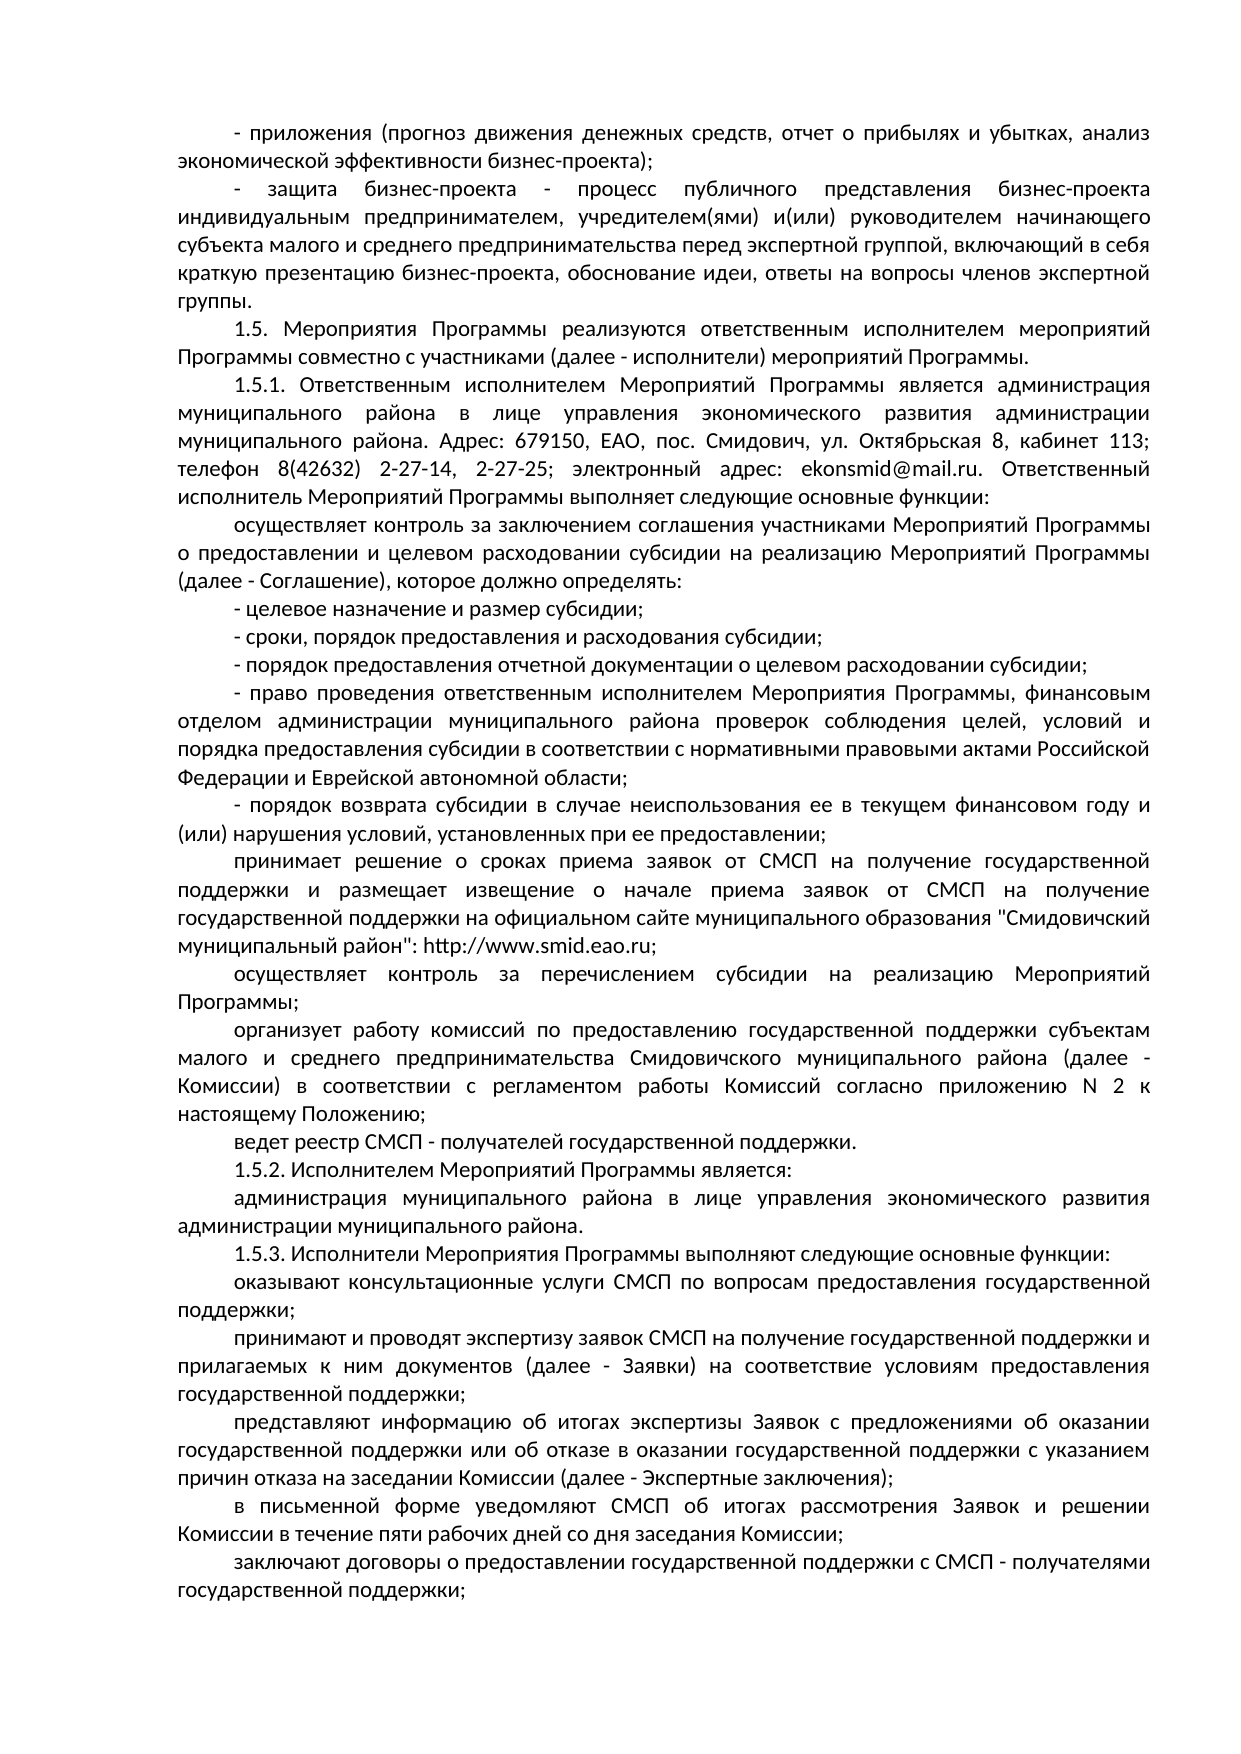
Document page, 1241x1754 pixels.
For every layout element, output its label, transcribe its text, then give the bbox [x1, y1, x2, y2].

text 1.5.1. Ответственным исполнителем Мероприятий Программы является администрация муниципального района в лице управления экономического развития администрации муниципального района. Адрес: 679150, ЕАО, пос. Смидович, ул. Октябрьская 8, кабинет 113; телефон 8(42632) 2-27-14, 2-27-25; электронный адрес: ekonsmid@mail.ru. Ответственный исполнитель Мероприятий Программы выполняет следующие основные функции: [177, 370, 1152, 510]
text - право проведения ответственным исполнителем Мероприятия Программы, финансовым отделом администрации муниципального района проверок соблюдения целей, условий и порядка предоставления субсидии в соответствии с нормативными правовыми актами Российской Федерации и Еврейской автономной области; [177, 678, 1152, 791]
text администрация муниципального района в лице управления экономического развития администрации муниципального района. [177, 1183, 1152, 1239]
text принимает решение о сроках приема заявок от СМСП на получение государственной поддержки и размещает извещение о начале приема заявок от СМСП на получение государственной поддержки на официальном сайте муниципального образования "Смидовичский муниципальный район": http://www.smid.eao.ru; [177, 847, 1152, 959]
text 1.5. Мероприятия Программы реализуются ответственным исполнителем мероприятий Программы совместно с участниками (далее - исполнители) мероприятий Программы. [177, 314, 1152, 370]
text - порядок возврата субсидии в случае неиспользования ее в текущем финансовом году и (или) нарушения условий, установленных при ее предоставлении; [177, 791, 1152, 847]
text заключают договоры о предоставлении государственной поддержки с СМСП - получателями государственной поддержки; [177, 1547, 1152, 1603]
text ведет реестр СМСП - получателей государственной поддержки. [177, 1127, 1152, 1155]
text представляют информацию об итогах экспертизы Заявок с предложениями об оказании государственной поддержки или об отказе в оказании государственной поддержки с указанием причин отказа на заседании Комиссии (далее - Экспертные заключения); [177, 1407, 1152, 1491]
text - защита бизнес-проекта - процесс публичного представления бизнес-проекта индивидуальным предпринимателем, учредителем(ями) и(или) руководителем начинающего субъекта малого и среднего предпринимательства перед экспертной группой, включающий в себя краткую презентацию бизнес-проекта, обоснование идеи, ответы на вопросы членов экспертной группы. [177, 174, 1152, 314]
text 1.5.3. Исполнители Мероприятия Программы выполняют следующие основные функции: [177, 1239, 1152, 1267]
text осуществляет контроль за заключением соглашения участниками Мероприятий Программы о предоставлении и целевом расходовании субсидии на реализацию Мероприятий Программы (далее - Соглашение), которое должно определять: [177, 510, 1152, 594]
text - целевое назначение и размер субсидии; [177, 594, 1152, 622]
text принимают и проводят экспертизу заявок СМСП на получение государственной поддержки и прилагаемых к ним документов (далее - Заявки) на соответствие условиям предоставления государственной поддержки; [177, 1323, 1152, 1407]
text - сроки, порядок предоставления и расходования субсидии; [177, 622, 1152, 651]
text - приложения (прогноз движения денежных средств, отчет о прибылях и убытках, анализ экономической эффективности бизнес-проекта); [177, 118, 1152, 174]
text в письменной форме уведомляют СМСП об итогах рассмотрения Заявок и решении Комиссии в течение пяти рабочих дней со дня заседания Комиссии; [177, 1491, 1152, 1547]
text - порядок предоставления отчетной документации о целевом расходовании субсидии; [177, 651, 1152, 678]
text оказывают консультационные услуги СМСП по вопросам предоставления государственной поддержки; [177, 1267, 1152, 1323]
text 1.5.2. Исполнителем Мероприятий Программы является: [177, 1155, 1152, 1183]
text осуществляет контроль за перечислением субсидии на реализацию Мероприятий Программы; [177, 959, 1152, 1015]
text организует работу комиссий по предоставлению государственной поддержки субъектам малого и среднего предпринимательства Смидовичского муниципального района (далее - Комиссии) в соответствии с регламентом работы Комиссий согласно приложению N 2 к настоящему Положению; [177, 1015, 1152, 1127]
